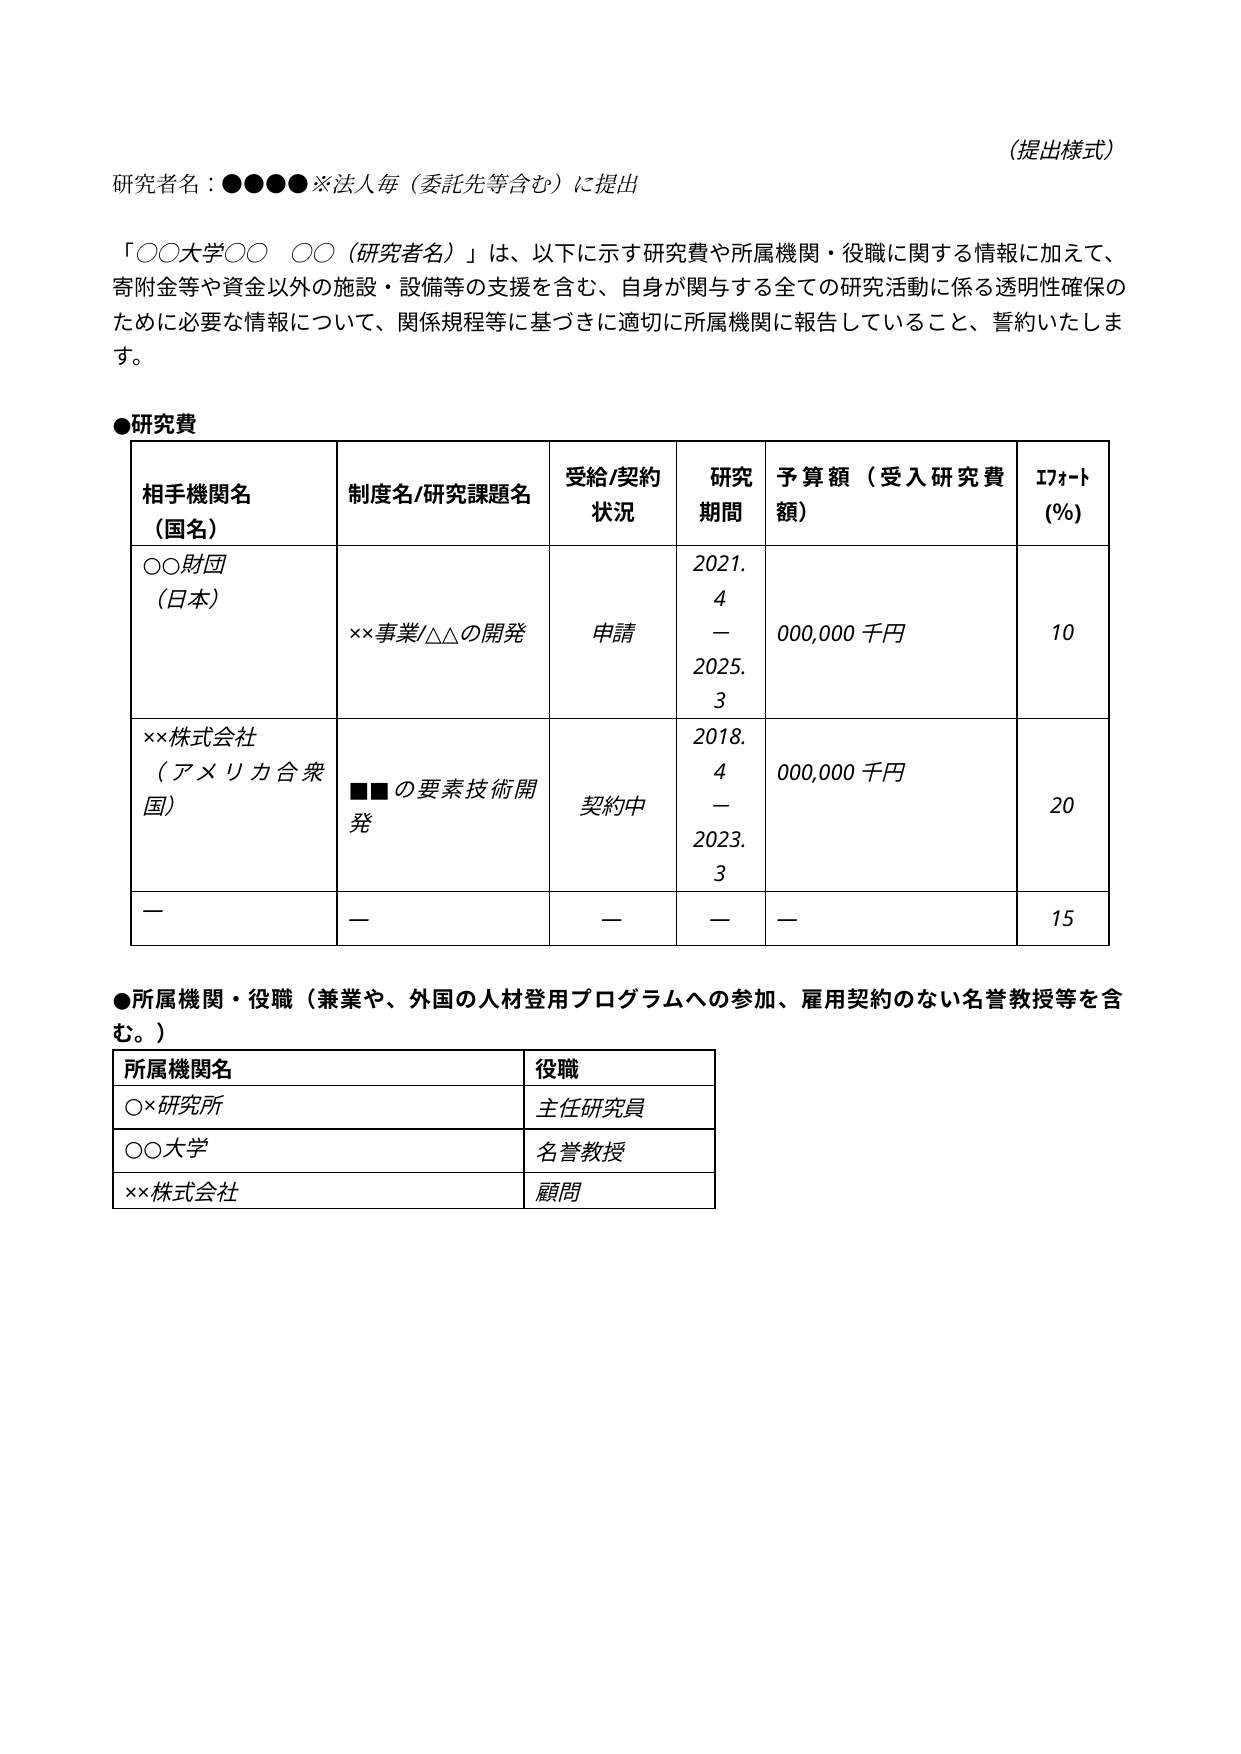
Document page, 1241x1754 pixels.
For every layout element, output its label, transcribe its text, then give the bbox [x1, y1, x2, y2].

table_cell 主任研究員 [525, 1086, 714, 1128]
table_cell ― [677, 892, 765, 944]
table_cell 15 [1018, 892, 1108, 944]
text ●所属機関・役職（兼業や、外国の人材登用プログラムへの参加、雇用契約のない名誉教授等を含む。） [112, 980, 1128, 1049]
table_header 研究 期間 [677, 442, 765, 545]
text 「○○大学○○ ○○（研究者名）」は、以下に示す研究費や所属機関・役職に関する情報に加えて、寄附金等や資金以外の施設・設備等の支援を含む、自身が関与する全ての研究活動に係る透明性確保のために必要な情報について、関係規程等に基づきに適切に所属機関に報告していること、誓約いたします。 [112, 235, 1128, 372]
table_header 所属機関名 [114, 1051, 523, 1085]
table_cell ××株式会社 （アメリカ合衆国） [132, 719, 336, 891]
table_cell ○×研究所 [114, 1086, 523, 1128]
table_cell 顧問 [525, 1173, 714, 1207]
table_header ｴﾌｫｰﾄ (％) [1018, 442, 1108, 545]
table_header 受給/契約 状況 [550, 442, 676, 545]
table_cell 10 [1018, 546, 1108, 718]
table_cell ― [550, 892, 676, 944]
table_cell 2021.4 － 2025.3 [677, 546, 765, 718]
table_cell ― [132, 892, 336, 944]
table_cell 000,000千円 [766, 546, 1016, 718]
table_cell 名誉教授 [525, 1130, 714, 1172]
table_cell ○○財団 （日本） [132, 546, 336, 718]
table_cell ■■の要素技術開発 [338, 719, 549, 891]
table_cell 契約中 [550, 719, 676, 891]
table_header 予算額（受入研究費額） [766, 442, 1016, 545]
table_cell ― [338, 892, 549, 944]
table_cell 申請 [550, 546, 676, 718]
text 研究者名：●●●●※法人毎（委託先等含む）に提出 [112, 166, 1128, 200]
table_cell 20 [1018, 719, 1108, 891]
table_header 役職 [525, 1051, 714, 1085]
table_cell 000,000千円 [766, 719, 1016, 891]
text （提出様式） [112, 132, 1128, 166]
text ●研究費 [112, 406, 1128, 440]
table_header 制度名/研究課題名 [338, 442, 549, 545]
table_cell ― [766, 892, 1016, 944]
table_cell ○○大学 [114, 1130, 523, 1172]
table_header 相手機関名 （国名） [132, 442, 336, 545]
table_cell ××株式会社 [114, 1173, 523, 1207]
table_cell ××事業/△△の開発 [338, 546, 549, 718]
table_cell 2018.4 － 2023.3 [677, 719, 765, 891]
